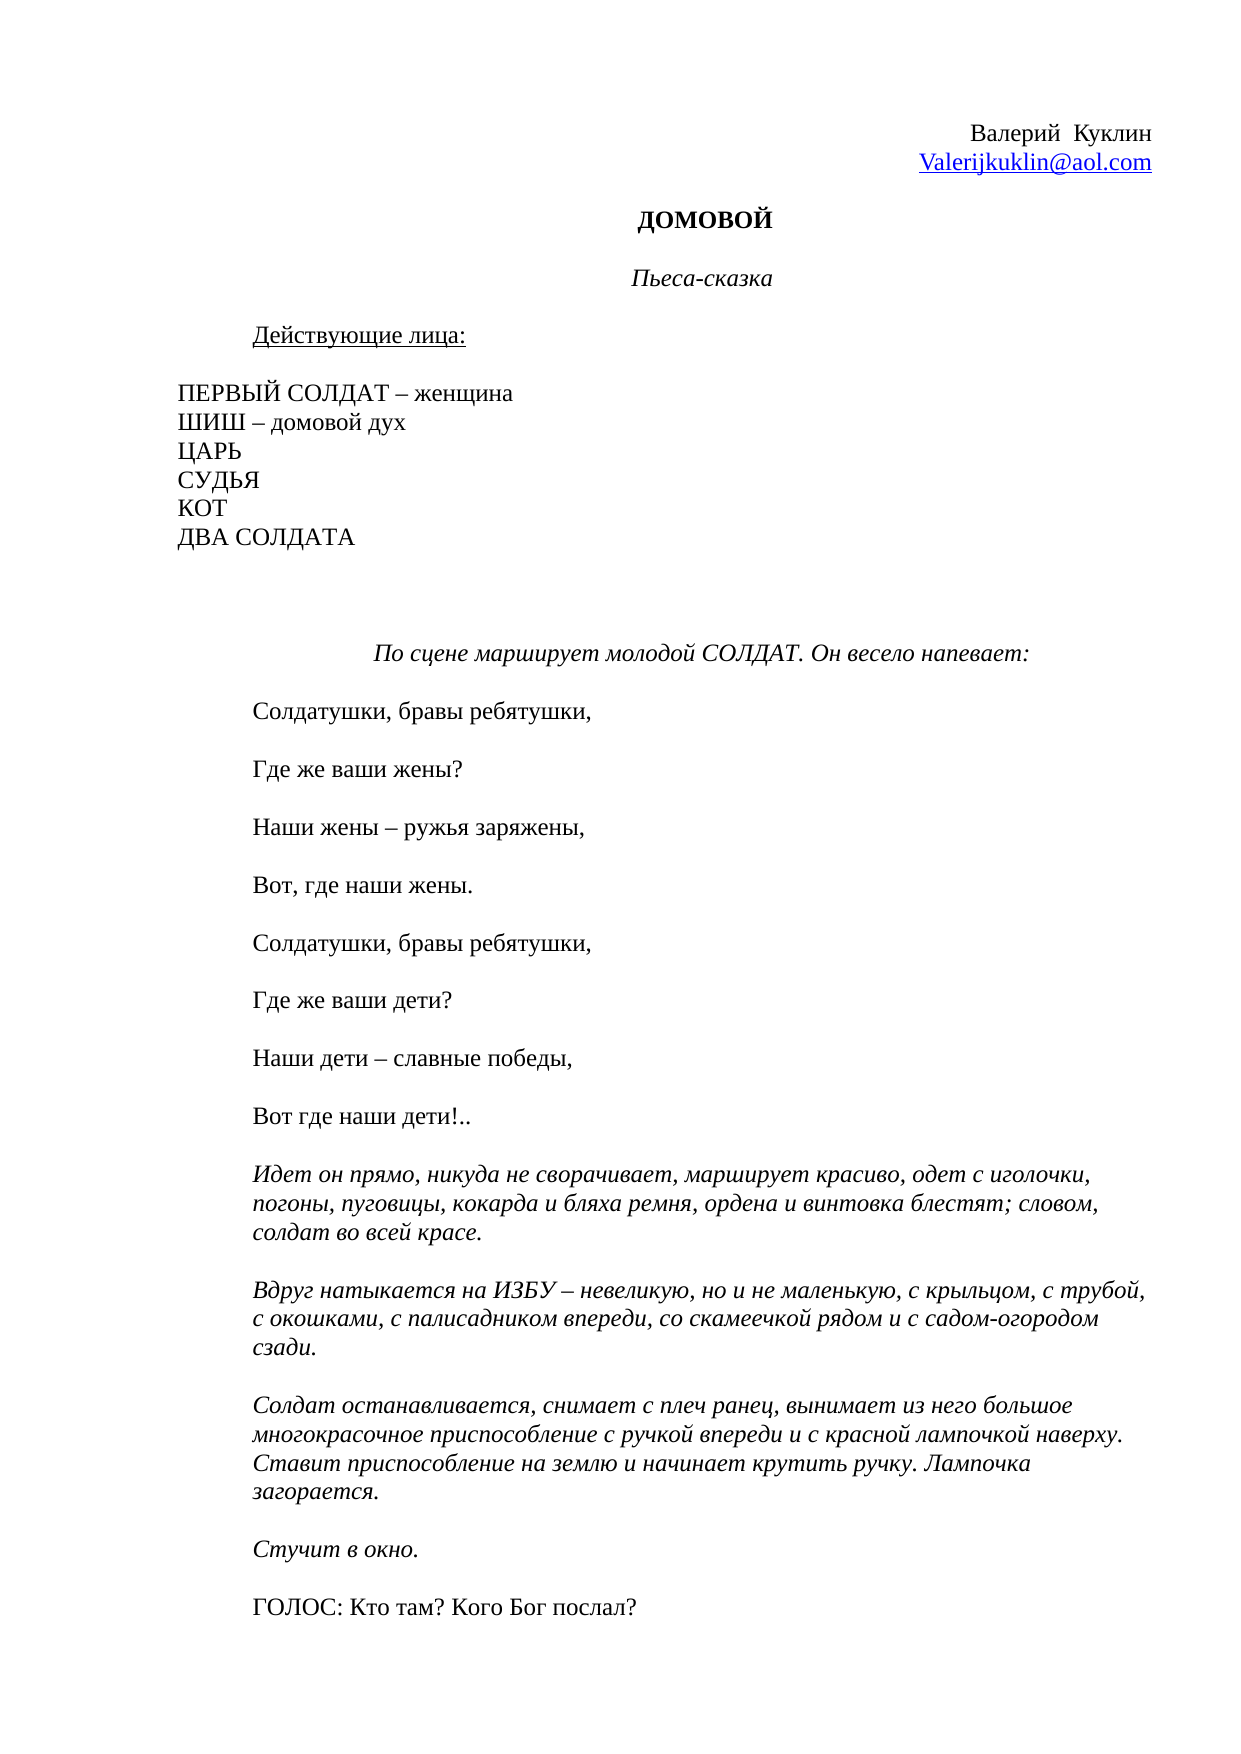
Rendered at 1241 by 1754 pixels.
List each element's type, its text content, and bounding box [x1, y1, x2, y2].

text Вот, где наши жены. [252, 870, 1152, 898]
text ШИШ – домовой дух [177, 407, 1152, 436]
text Вот где наши дети!.. [252, 1101, 1152, 1130]
subtitle Валерий Куклин [177, 118, 1152, 147]
text Где же ваши жены? [252, 754, 1152, 783]
text Наши жены – ружья заряжены, [252, 812, 1152, 841]
text Пьеса-сказка [252, 263, 1152, 291]
text Идет он прямо, никуда не сворачивает, марширует красиво, одет с иголочки, погоны, пуговицы, кокарда и бляха ремня, ордена и винтовка блестят; словом, солдат во всей красе. [252, 1159, 1152, 1246]
subtitle Valerijkuklin@aol.com [177, 147, 1152, 176]
text КОТ [177, 493, 1152, 522]
text Солдат останавливается, снимает с плеч ранец, вынимает из него большое многокрасочное приспособление с ручкой впереди и с красной лампочкой наверху. Ставит приспособление на землю и начинает крутить ручку. Лампочка загорается. [252, 1390, 1152, 1505]
text ЦАРЬ [177, 436, 1152, 465]
text Стучит в окно. [252, 1534, 1152, 1563]
text Где же ваши дети? [252, 986, 1152, 1014]
text По сцене марширует молодой СОЛДАТ. Он весело напевает: [252, 638, 1152, 667]
text ПЕРВЫЙ СОЛДАТ – женщина [177, 378, 1152, 407]
text ДВА СОЛДАТА [177, 522, 1152, 551]
text Солдатушки, бравы ребятушки, [252, 928, 1152, 956]
text ГОЛОС: Кто там? Кого Бог послал? [252, 1592, 1152, 1621]
text ДОМОВОЙ [252, 205, 1152, 233]
text Солдатушки, бравы ребятушки, [252, 696, 1152, 725]
text Действующие лица: [252, 321, 1152, 349]
text СУДЬЯ [177, 465, 1152, 493]
text Наши дети – славные победы, [252, 1043, 1152, 1072]
text Вдруг натыкается на ИЗБУ – невеликую, но и не маленькую, с крыльцом, с трубой, с окошками, с палисадником впереди, со скамеечкой рядом и с садом-огородом сзади. [252, 1275, 1152, 1361]
